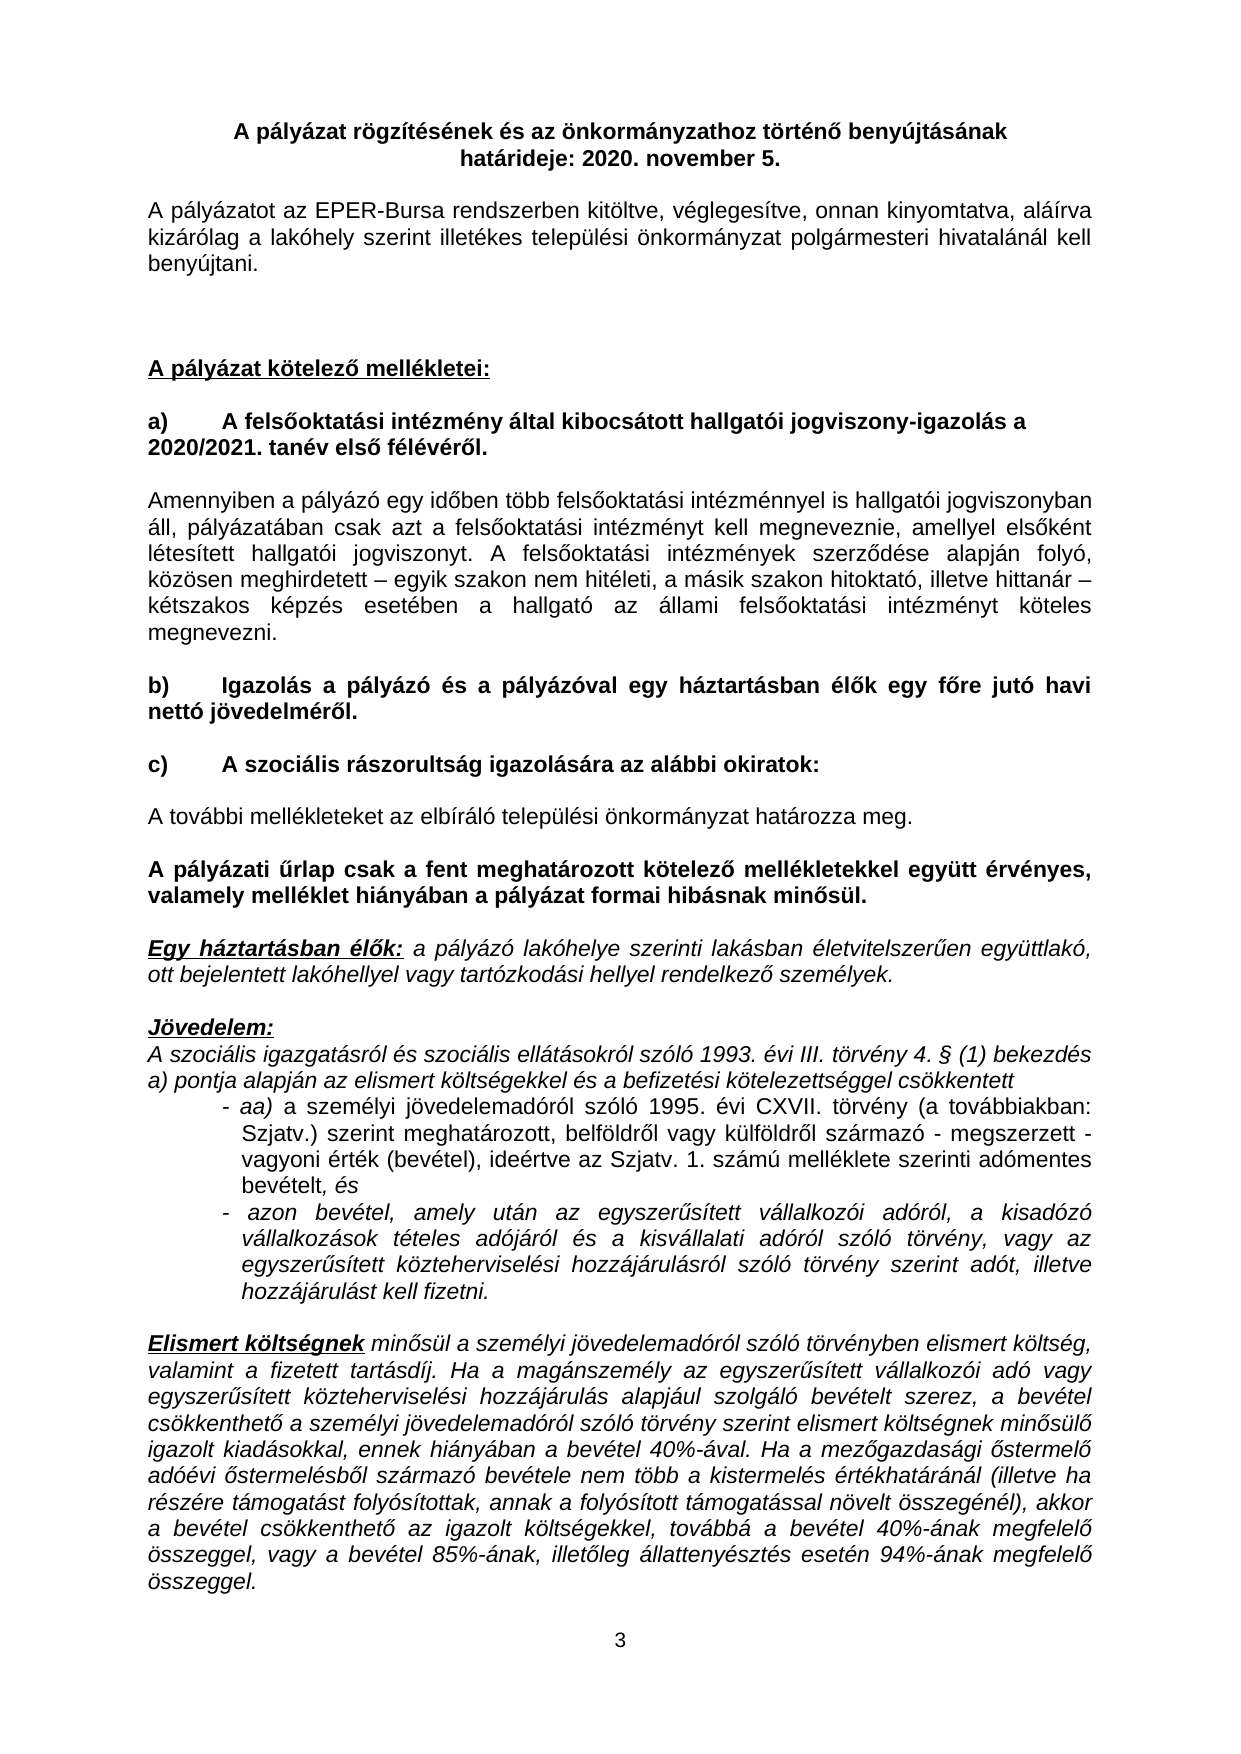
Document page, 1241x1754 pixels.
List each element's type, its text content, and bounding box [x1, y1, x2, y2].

text Jövedelem: [148, 1014, 1092, 1041]
text határideje: 2020. november 5. [148, 144, 1092, 171]
text c) A szociális rászorultság igazolására az alábbi okiratok: [148, 751, 1092, 777]
text b) Igazolás a pályázó és a pályázóval egy háztartásban élők egy főre jutó havi nettó jövedelméről. [148, 672, 1092, 724]
text A szociális igazgatásról és szociális ellátásokról szóló 1993. évi III. törvény 4. § (1) bekezdés a) pontja alapján az elismert költségekkel és a befizetési kötelezettséggel csökkentett [148, 1041, 1092, 1093]
text - aa) a személyi jövedelemadóról szóló 1995. évi CXVII. törvény (a továbbiakban: Szjatv.) szerint meghatározott, belföldről vagy külföldről származó - megszerzett - vagyoni érték (bevétel), ideértve az Szjatv. 1. számú melléklete szerinti adómentes bevételt, és [222, 1093, 1092, 1199]
text - azon bevétel, amely után az egyszerűsített vállalkozói adóról, a kisadózó vállalkozások tételes adójáról és a kisvállalati adóról szóló törvény, vagy az egyszerűsített közteherviselési hozzájárulásról szóló törvény szerint adót, illetve hozzájárulást kell fizetni. [222, 1199, 1092, 1304]
text Elismert költségnek minősül a személyi jövedelemadóról szóló törvényben elismert költség, valamint a fizetett tartásdíj. Ha a magánszemély az egyszerűsített vállalkozói adó vagy egyszerűsített közteherviselési hozzájárulás alapjául szolgáló bevételt szerez, a bevétel csökkenthető a személyi jövedelemadóról szóló törvény szerint elismert költségnek minősülő igazolt kiadásokkal, ennek hiányában a bevétel 40%-ával. Ha a mezőgazdasági őstermelő adóévi őstermelésből származó bevétele nem több a kistermelés értékhatáránál (illetve ha részére támogatást folyósítottak, annak a folyósított támogatással növelt összegénél), akkor a bevétel csökkenthető az igazolt költségekkel, továbbá a bevétel 40%-ának megfelelő összeggel, vagy a bevétel 85%-ának, illetőleg állattenyésztés esetén 94%-ának megfelelő összeggel. [148, 1330, 1092, 1594]
text A pályázat rögzítésének és az önkormányzathoz történő benyújtásának [148, 118, 1092, 144]
text A pályázati űrlap csak a fent meghatározott kötelező mellékletekkel együtt érvényes, valamely melléklet hiányában a pályázat formai hibásnak minősül. [148, 856, 1092, 909]
text a) A felsőoktatási intézmény által kibocsátott hallgatói jogviszony-igazolás a 2020/2021. tanév első félévéről. [148, 408, 1092, 461]
text Amennyiben a pályázó egy időben több felsőoktatási intézménnyel is hallgatói jogviszonyban áll, pályázatában csak azt a felsőoktatási intézményt kell megneveznie, amellyel elsőként létesített hallgatói jogviszonyt. A felsőoktatási intézmények szerződése alapján folyó, közösen meghirdetett – egyik szakon nem hitéleti, a másik szakon hitoktató, illetve hittanár – kétszakos képzés esetében a hallgató az állami felsőoktatási intézményt köteles megnevezni. [148, 487, 1092, 645]
text Egy háztartásban élők: a pályázó lakóhelye szerinti lakásban életvitelszerűen együttlakó, ott bejelentett lakóhellyel vagy tartózkodási hellyel rendelkező személyek. [148, 935, 1092, 988]
text A további mellékleteket az elbíráló települési önkormányzat határozza meg. [148, 803, 1092, 830]
text A pályázatot az EPER-Bursa rendszerben kitöltve, véglegesítve, onnan kinyomtatva, aláírva kizárólag a lakóhely szerint illetékes települési önkormányzat polgármesteri hivatalánál kell benyújtani. [148, 197, 1092, 276]
text A pályázat kötelező mellékletei: [148, 355, 1092, 382]
